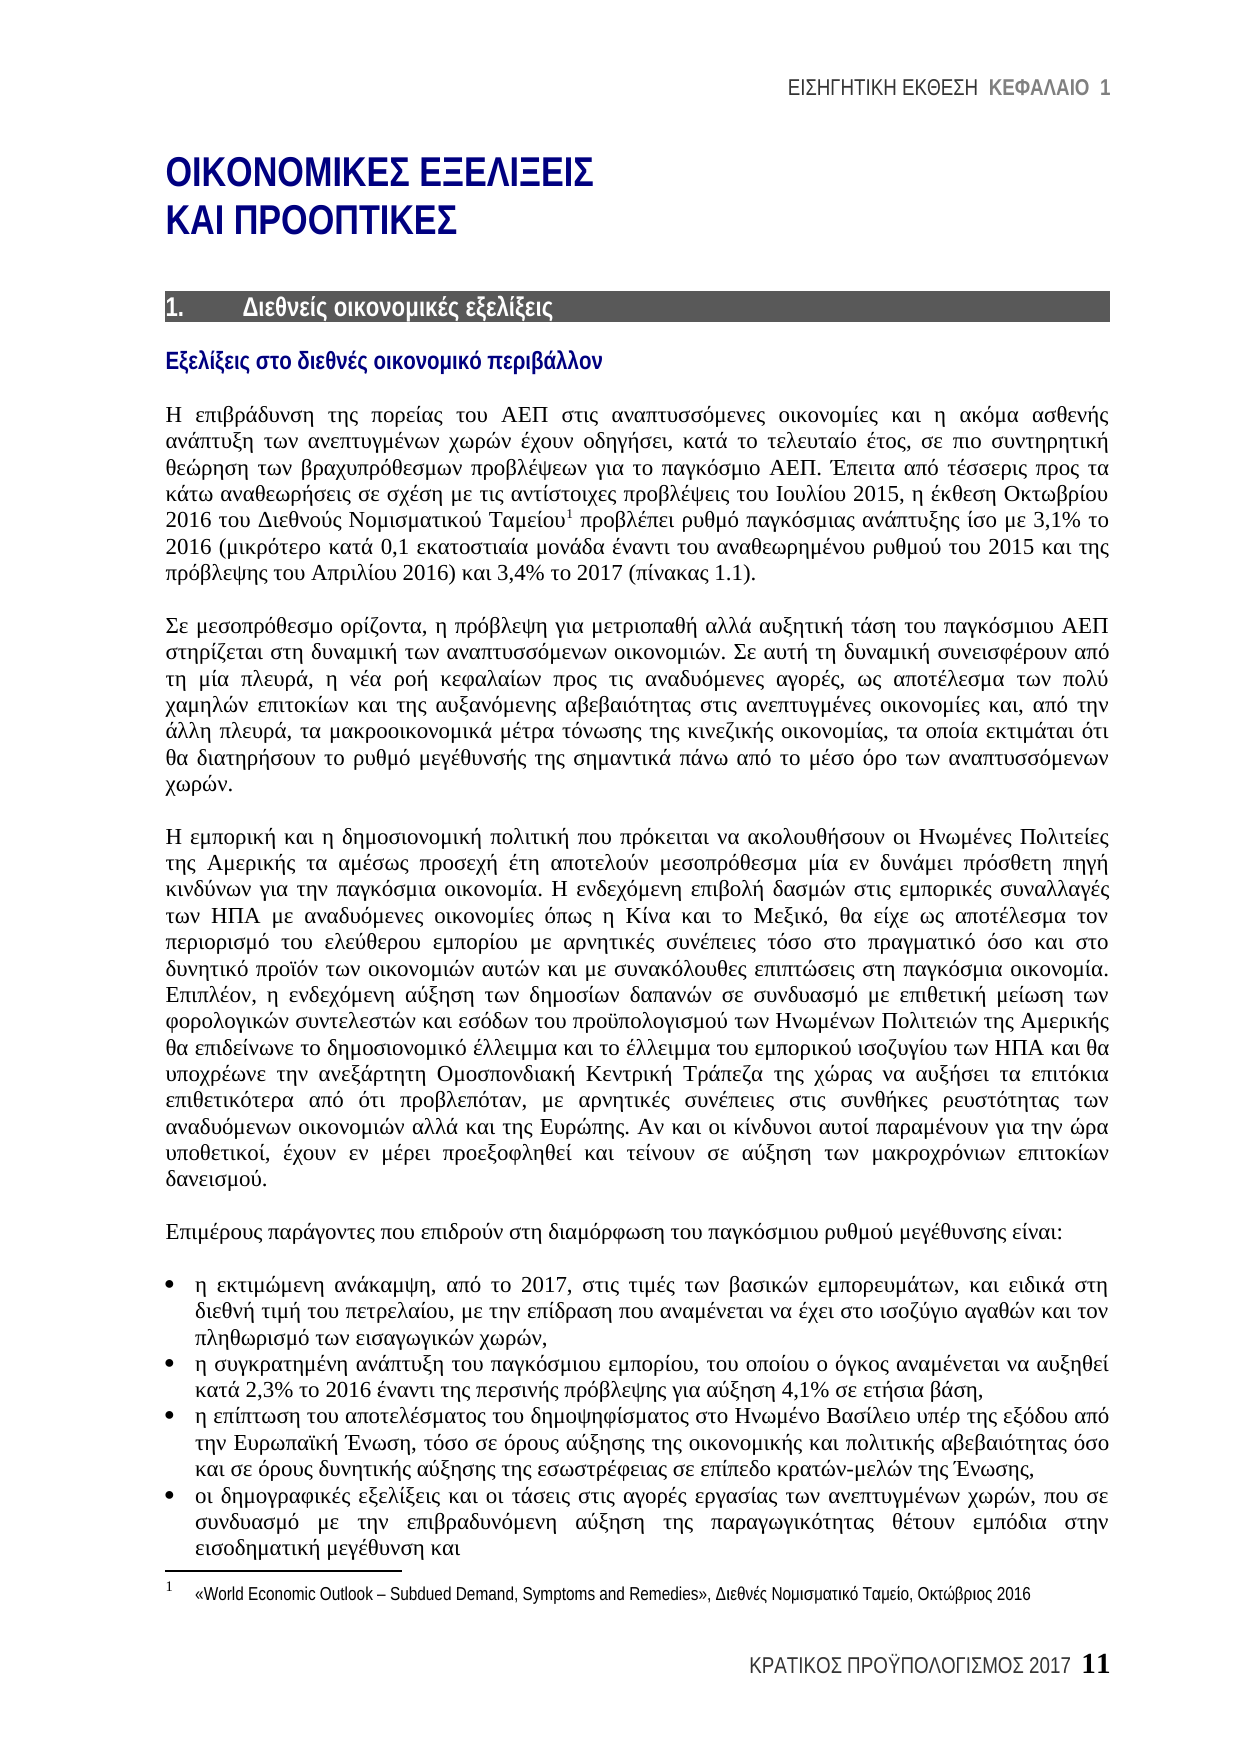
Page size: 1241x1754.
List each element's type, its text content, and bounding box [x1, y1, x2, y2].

text Σε μεσοπρόθεσμο ορίζοντα, η πρόβλεψη για μετριοπαθή αλλά αυξητική τάση του παγκόσμιου ΑΕΠ στηρίζεται στη δυναμική των αναπτυσσόμενων οικονομιών. Σε αυτή τη δυναμική συνεισφέρουν από τη μία πλευρά, η νέα ροή κεφαλαίων προς τις αναδυόμενες αγορές, ως αποτέλεσμα των πολύ χαμηλών επιτοκίων και της αυξανόμενης αβεβαιότητας στις ανεπτυγμένες οικονομίες και, από την άλλη πλευρά, τα μακροοικονομικά μέτρα τόνωσης της κινεζικής οικονομίας, τα οποία εκτιμάται ότι θα διατηρήσουν το ρυθμό μεγέθυνσής της σημαντικά πάνω από το μέσο όρο των αναπτυσσόμενων χωρών. [165, 612, 1110, 796]
list η συγκρατημένη ανάπτυξη του παγκόσμιου εμπορίου, του οποίου ο όγκος αναμένεται να αυξηθεί κατά 2,3% το 2016 έναντι της περσινής πρόβλεψης για αύξηση 4,1% σε ετήσια βάση, [165, 1350, 1110, 1403]
text Η επιβράδυνση της πορείας του ΑΕΠ στις αναπτυσσόμενες οικονομίες και η ακόμα ασθενής ανάπτυξη των ανεπτυγμένων χωρών έχουν οδηγήσει, κατά το τελευταίο έτος, σε πιο συντηρητική θεώρηση των βραχυπρόθεσμων προβλέψεων για το παγκόσμιο ΑΕΠ. Έπειτα από τέσσερις προς τα κάτω αναθεωρήσεις σε σχέση με τις αντίστοιχες προβλέψεις του Ιουλίου 2015, η έκθεση Οκτωβρίου 2016 του Διεθνούς Νομισματικού Ταμείου προβλέπει ρυθμό παγκόσμιας ανάπτυξης ίσο με 3,1% το 2016 (μικρότερο κατά 0,1 εκατοστιαία μονάδα έναντι του αναθεωρημένου ρυθμού του 2015 και της πρόβλεψης του Απριλίου 2016) και 3,4% το 2017 (πίνακας 1.1). [165, 401, 1110, 586]
text ΚΑΙ ΠΡΟΟΠΤΙΚΕΣ [165, 196, 1110, 243]
text 1. Διεθνείς οικονομικές εξελίξεις [165, 291, 1110, 322]
text Η εμπορική και η δημοσιονομική πολιτική που πρόκειται να ακολουθήσουν οι Ηνωμένες Πολιτείες της Αμερικής τα αμέσως προσεχή έτη αποτελούν μεσοπρόθεσμα μία εν δυνάμει πρόσθετη πηγή κινδύνων για την παγκόσμια οικονομία. Η ενδεχόμενη επιβολή δασμών στις εμπορικές συναλλαγές των ΗΠΑ με αναδυόμενες οικονομίες όπως η Κίνα και το Μεξικό, θα είχε ως αποτέλεσμα τον περιορισμό του ελεύθερου εμπορίου με αρνητικές συνέπειες τόσο στο πραγματικό όσο και στο δυνητικό προϊόν των οικονομιών αυτών και με συνακόλουθες επιπτώσεις στη παγκόσμια οικονομία. Επιπλέον, η ενδεχόμενη αύξηση των δημοσίων δαπανών σε συνδυασμό με επιθετική μείωση των φορολογικών συντελεστών και εσόδων του προϋπολογισμού των Ηνωμένων Πολιτειών της Αμερικής θα επιδείνωνε το δημοσιονομικό έλλειμμα και το έλλειμμα του εμπορικού ισοζυγίου των ΗΠΑ και θα υποχρέωνε την ανεξάρτητη Ομοσπονδιακή Κεντρική Τράπεζα της χώρας να αυξήσει τα επιτόκια επιθετικότερα από ότι προβλεπόταν, με αρνητικές συνέπειες στις συνθήκες ρευστότητας των αναδυόμενων οικονομιών αλλά και της Ευρώπης. Αν και οι κίνδυνοι αυτοί παραμένουν για την ώρα υποθετικοί, έχουν εν μέρει προεξοφληθεί και τείνουν σε αύξηση των μακροχρόνιων επιτοκίων δανεισμού. [165, 823, 1110, 1192]
list η επίπτωση του αποτελέσματος του δημοψηφίσματος στο Ηνωμένο Βασίλειο υπέρ της εξόδου από την Ευρωπαϊκή Ένωση, τόσο σε όρους αύξησης της οικονομικής και πολιτικής αβεβαιότητας όσο και σε όρους δυνητικής αύξησης της εσωστρέφειας σε επίπεδο κρατών-μελών της Ένωσης, [165, 1403, 1110, 1482]
text Εξελίξεις στο διεθνές οικονομικό περιβάλλον [165, 346, 1110, 375]
list οι δημογραφικές εξελίξεις και οι τάσεις στις αγορές εργασίας των ανεπτυγμένων χωρών, που σε συνδυασμό με την επιβραδυνόμενη αύξηση της παραγωγικότητας θέτουν εμπόδια στην εισοδηματική μεγέθυνση και [165, 1482, 1110, 1561]
text ΟΙΚΟΝΟΜΙΚΕΣ ΕΞΕΛΙΞΕΙΣ [165, 148, 1110, 196]
list η εκτιμώμενη ανάκαμψη, από το 2017, στις τιμές των βασικών εμπορευμάτων, και ειδικά στη διεθνή τιμή του πετρελαίου, με την επίδραση που αναμένεται να έχει στο ισοζύγιο αγαθών και τον πληθωρισμό των εισαγωγικών χωρών, [165, 1271, 1110, 1350]
text Επιμέρους παράγοντες που επιδρούν στη διαμόρφωση του παγκόσμιου ρυθμού μεγέθυνσης είναι: [165, 1218, 1110, 1244]
